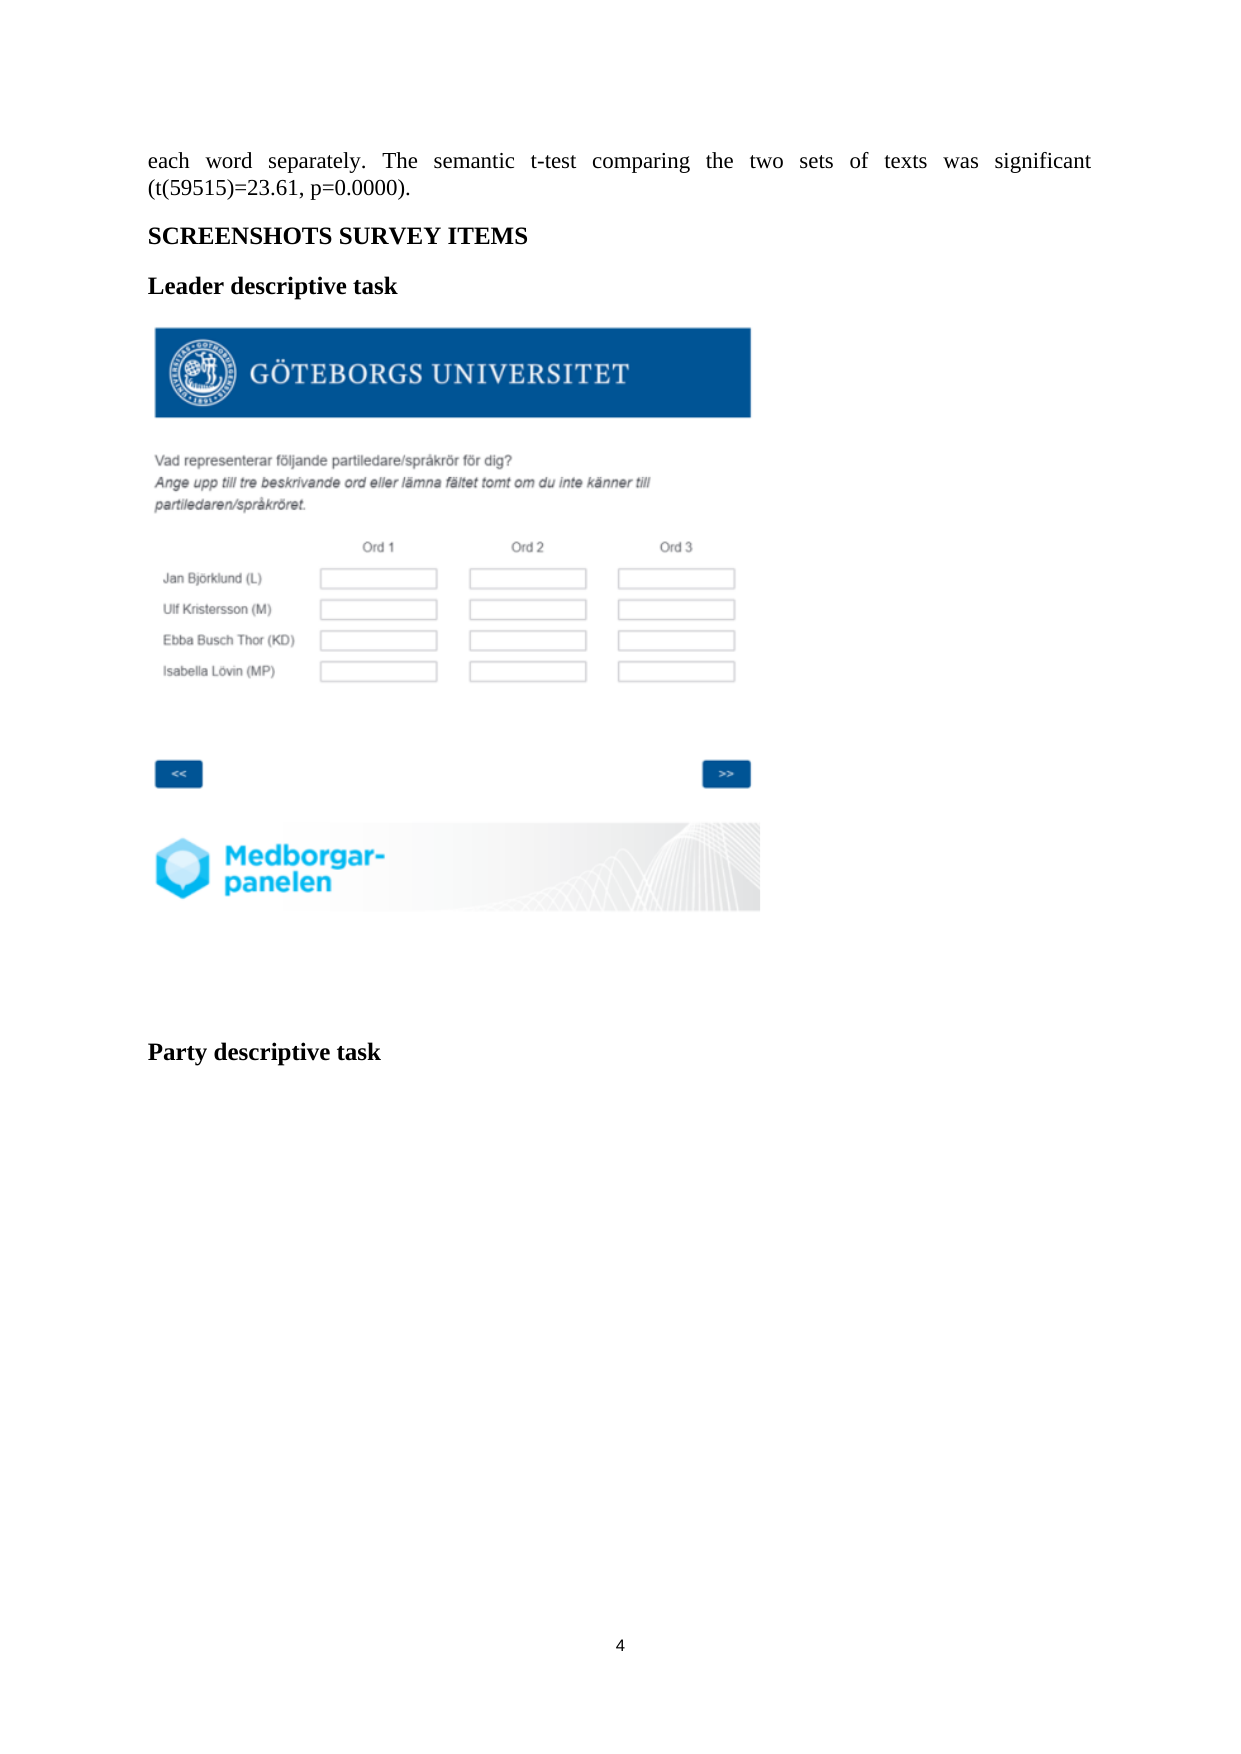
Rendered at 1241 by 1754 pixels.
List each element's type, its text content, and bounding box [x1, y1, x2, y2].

text Party descriptive task [148, 1037, 1093, 1066]
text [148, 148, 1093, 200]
picture [147, 320, 760, 918]
text Leader descriptive task [148, 271, 1093, 299]
text SCREENSHOTS SURVEY ITEMS [148, 221, 1093, 250]
